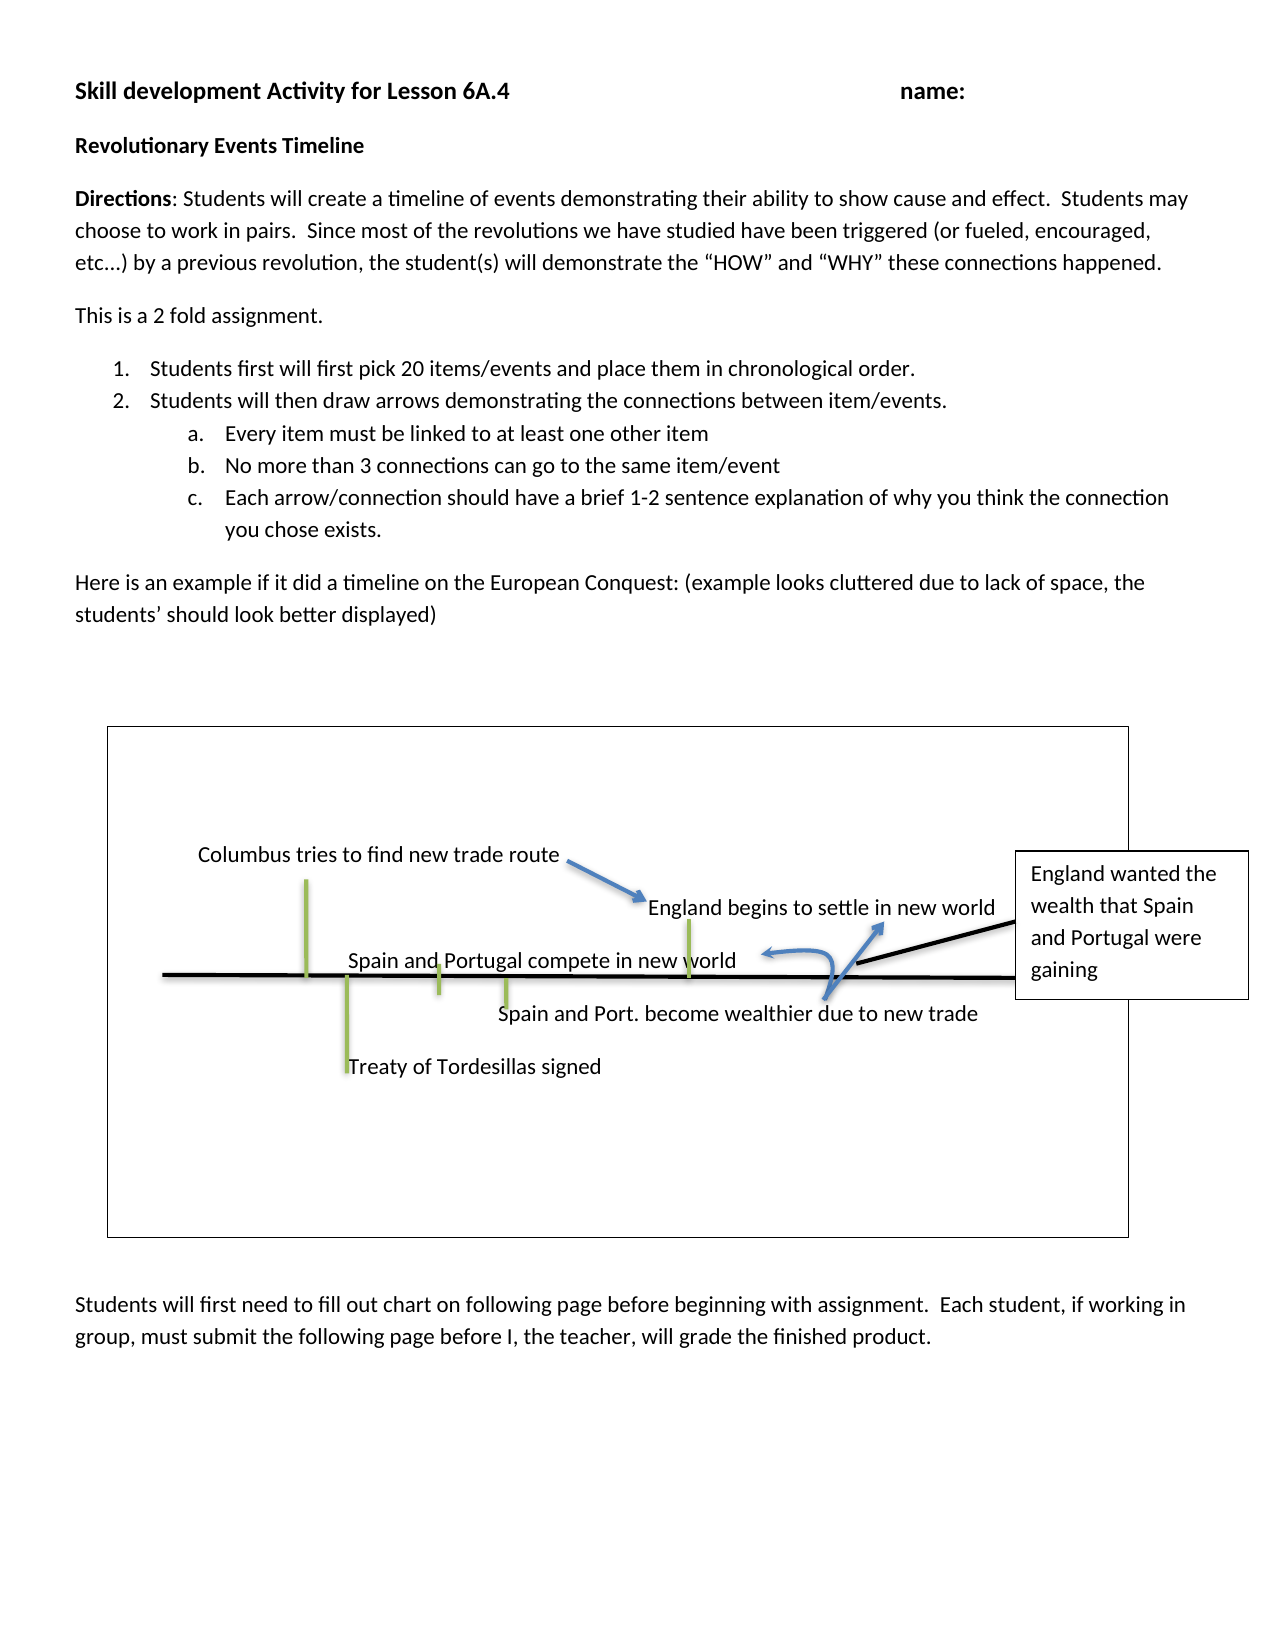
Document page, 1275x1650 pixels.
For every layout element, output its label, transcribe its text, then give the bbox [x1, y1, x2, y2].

text Revolutionary Events Timeline [75, 131, 1200, 159]
list No more than 3 connections can go to the same item/event [187, 451, 1200, 479]
list Every item must be linked to at least one other item [187, 419, 1200, 447]
list Each arrow/connection should have a brief 1-2 sentence explanation of why you think the connection you chose exists. [187, 483, 1200, 543]
list Students first will first pick 20 items/events and place them in chronological order. [112, 354, 1200, 382]
list Students will then draw arrows demonstrating the connections between item/events. [112, 386, 1200, 414]
text Directions: Students will create a timeline of events demonstrating their ability to show cause and effect. Students may choose to work in pairs. Since most of the revolutions we have studied have been triggered (or fueled, encouraged, etc...) by a previous revolution, the student(s) will demonstrate the “HOW” and “WHY” these connections happened. [75, 184, 1200, 276]
text This is a 2 fold assignment. [75, 301, 1200, 329]
text Students will first need to fill out chart on following page before beginning with assignment. Each student, if working in group, must submit the following page before I, the teacher, will grade the finished product. [75, 1290, 1200, 1350]
text Skill development Activity for Lesson 6A.4 name: [75, 75, 1200, 106]
text Here is an example if it did a timeline on the European Conquest: (example looks cluttered due to lack of space, the students’ should look better displayed) [75, 568, 1200, 628]
